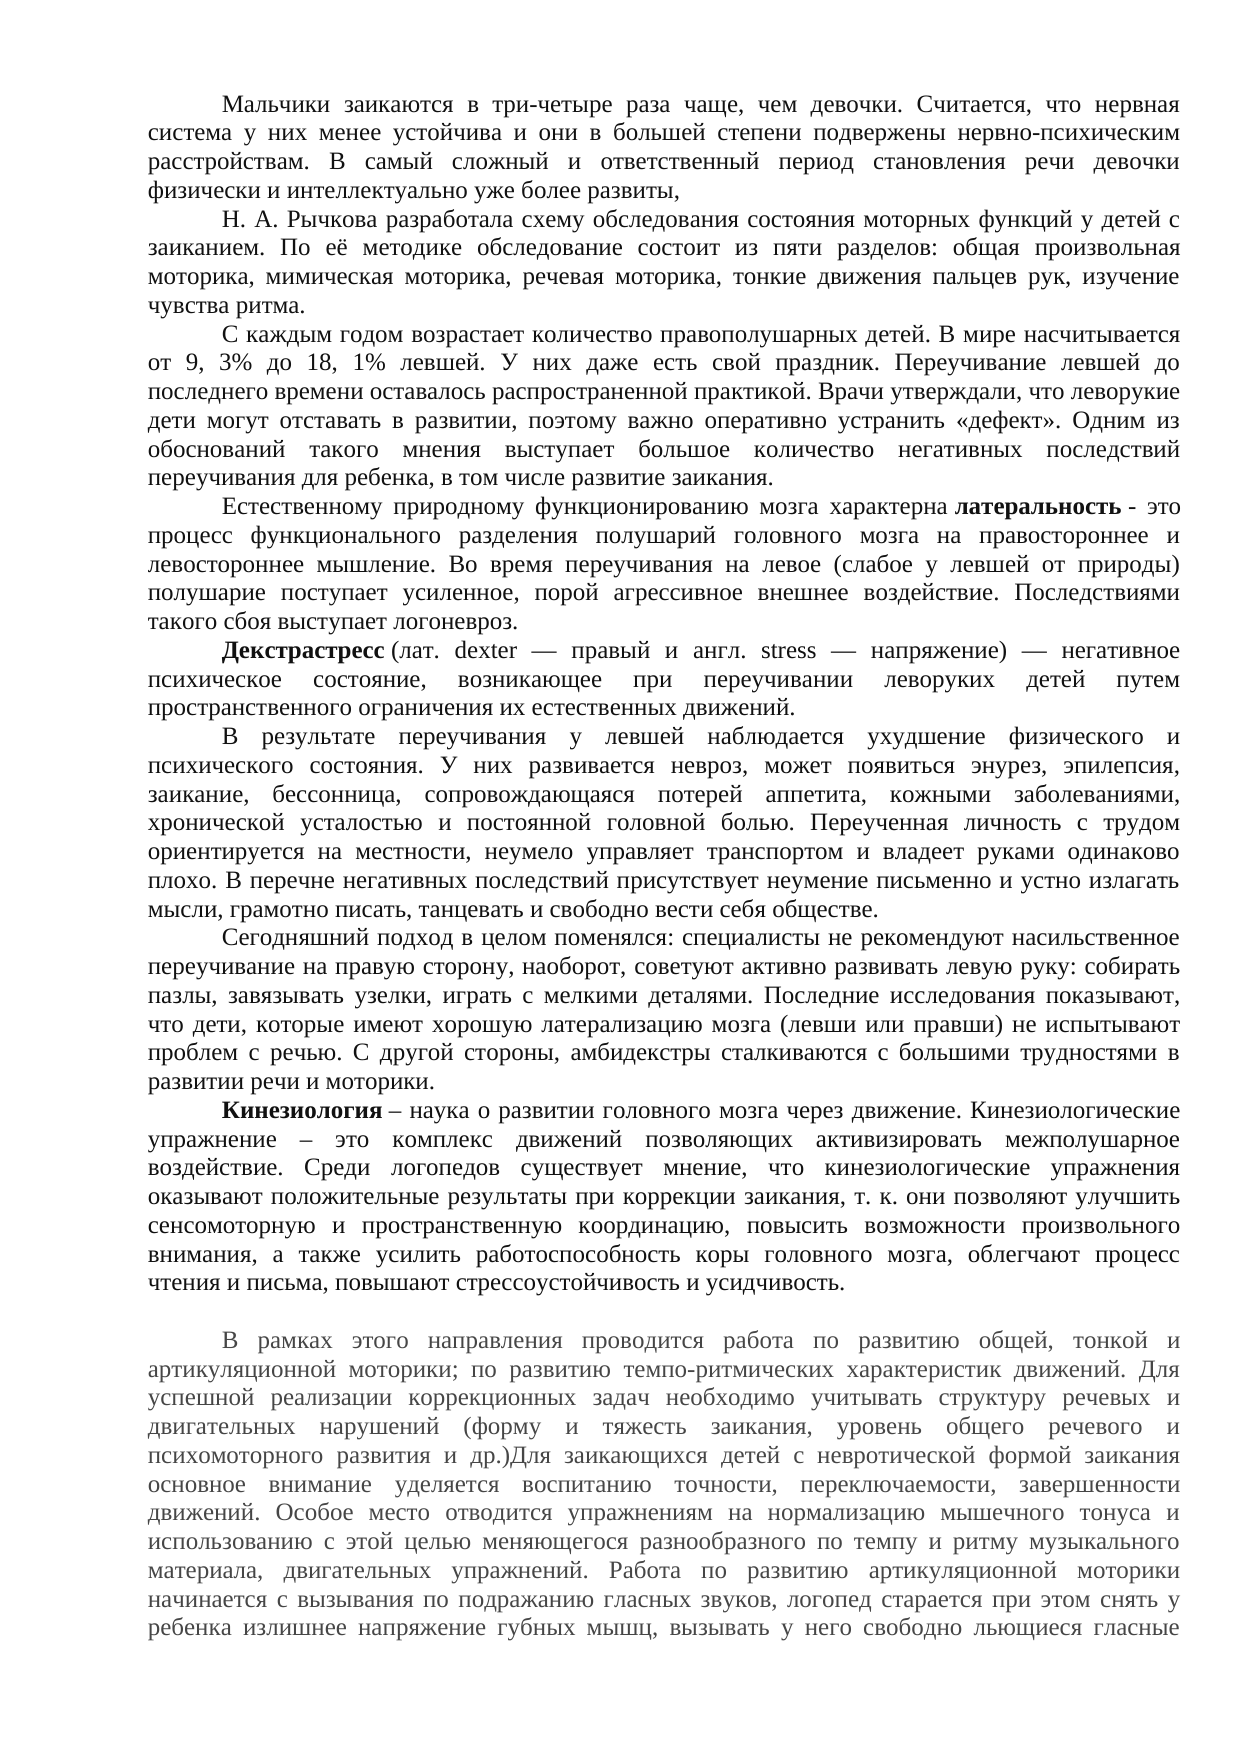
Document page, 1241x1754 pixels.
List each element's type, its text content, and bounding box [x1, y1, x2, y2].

text Декстрастресс (лат. dexter — правый и англ. stress — напряжение) — негативное психическое состояние, возникающее при переучивании леворуких детей путем пространственного ограничения их естественных движений. [148, 635, 1181, 721]
text Мальчики заикаются в три-четыре раза чаще, чем девочки. Считается, что нервная система у них менее устойчива и они в большей степени подвержены нервно-психическим расстройствам. В самый сложный и ответственный период становления речи девочки физически и интеллектуально уже более развиты, [148, 89, 1181, 204]
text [148, 1325, 1181, 1641]
text С каждым годом возрастает количество правополушарных детей. В мире насчитывается от 9, 3% до 18, 1% левшей. У них даже есть свой праздник. Переучивание левшей до последнего времени оставалось распространенной практикой. Врачи утверждали, что леворукие дети могут отставать в развитии, поэтому важно оперативно устранить «дефект». Одним из обоснований такого мнения выступает большое количество негативных последствий переучивания для ребенка, в том числе развитие заикания. [148, 319, 1181, 491]
text Сегодняшний подход в целом поменялся: специалисты не рекомендуют насильственное переучивание на правую сторону, наоборот, советуют активно развивать левую руку: собирать пазлы, завязывать узелки, играть с мелкими деталями. Последние исследования показывают, что дети, которые имеют хорошую латерализацию мозга (левши или правши) не испытывают проблем с речью. С другой стороны, амбидекстры сталкиваются с большими трудностями в развитии речи и моторики. [148, 922, 1181, 1095]
text Н. А. Рычкова разработала схему обследования состояния моторных функций у детей с заиканием. По её методике обследование состоит из пяти разделов: общая произвольная моторика, мимическая моторика, речевая моторика, тонкие движения пальцев рук, изучение чувства ритма. [148, 204, 1181, 319]
text В результате переучивания у левшей наблюдается ухудшение физического и психического состояния. У них развивается невроз, может появиться энурез, эпилепсия, заикание, бессонница, сопровождающаяся потерей аппетита, кожными заболеваниями, хронической усталостью и постоянной головной болью. Переученная личность с трудом ориентируется на местности, неумело управляет транспортом и владеет руками одинаково плохо. В перечне негативных последствий присутствует неумение письменно и устно излагать мысли, грамотно писать, танцевать и свободно вести себя обществе. [148, 721, 1181, 922]
text Естественному природному функционированию мозга характерна латеральность - это процесс функционального разделения полушарий головного мозга на правостороннее и левостороннее мышление. Во время переучивания на левое (слабое у левшей от природы) полушарие поступает усиленное, порой агрессивное внешнее воздействие. Последствиями такого сбоя выступает логоневроз. [148, 491, 1181, 635]
text Кинезиология – наука о развитии головного мозга через движение. Кинезиологические упражнение – это комплекс движений позволяющих активизировать межполушарное воздействие. Среди логопедов существует мнение, что кинезиологические упражнения оказывают положительные результаты при коррекции заикания, т. к. они позволяют улучшить сенсомоторную и пространственную координацию, повысить возможности произвольного внимания, а также усилить работоспособность коры головного мозга, облегчают процесс чтения и письма, повышают стрессоустойчивость и усидчивость. [148, 1095, 1181, 1296]
